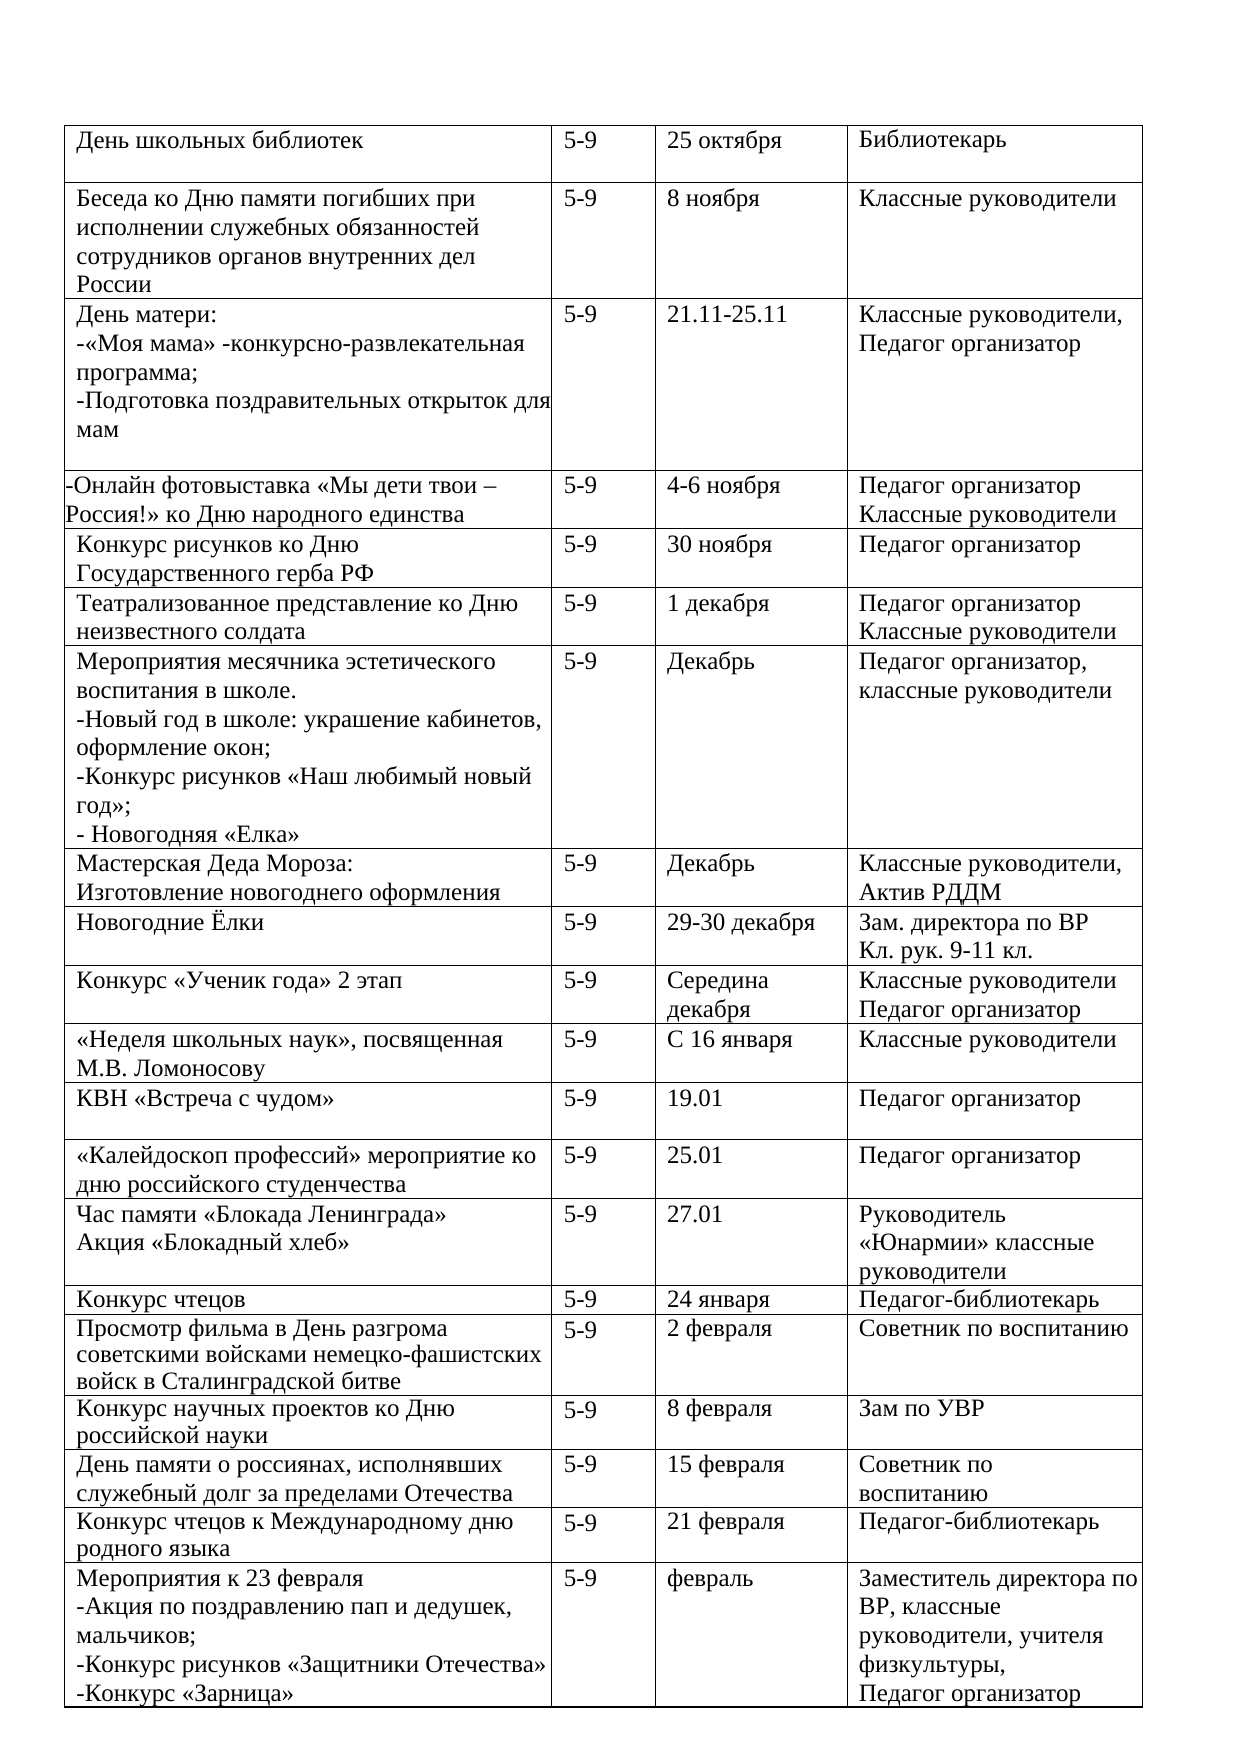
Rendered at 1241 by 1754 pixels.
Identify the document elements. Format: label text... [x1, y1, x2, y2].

table_cell 5-9 [552, 1563, 655, 1706]
table_cell 5-9 [552, 1199, 655, 1285]
table_cell Конкурс чтецов к Международному дню родного языка [65, 1508, 551, 1562]
table_cell Беседа ко Дню памяти погибших при исполнении служебных обязанностей сотрудников органов внутренних дел России [65, 183, 551, 298]
table_cell 5-9 [552, 1083, 655, 1139]
table_cell КВН «Встреча с чудом» [65, 1083, 551, 1139]
table_cell Конкурс научных проектов ко Дню российской науки [268, 1396, 551, 1449]
table_cell 8 ноября [656, 183, 847, 298]
table_cell 5-9 [552, 907, 655, 964]
table_cell 5-9 [552, 646, 655, 847]
table_cell «Калейдоскоп профессий» мероприятие ко дню российского студенчества [65, 1140, 551, 1198]
table_cell Педагог организатор Классные руководители [848, 471, 1142, 528]
table_cell 5-9 [552, 529, 655, 587]
table_cell 5-9 [552, 299, 655, 469]
table_cell День памяти о россиянах, исполнявших служебный долг за пределами Отечества [65, 1450, 551, 1507]
table_cell Театрализованное представление ко Дню неизвестного солдата [65, 588, 551, 645]
table_cell День школьных библиотек [65, 126, 551, 182]
table_cell 24 января [656, 1286, 847, 1314]
table_cell Классные руководители Педагог организатор [848, 966, 1142, 1023]
table_cell 5-9 [552, 471, 655, 528]
table_cell 5-9 [552, 1140, 655, 1198]
table_cell Мероприятия месячника эстетического воспитания в школе. -Новый год в школе: украшение кабинетов, оформление окон; -Конкурс рисунков «Наш любимый новый год»; - Новогодняя «Елка» [65, 646, 551, 847]
table_cell Середина декабря [656, 966, 847, 1023]
table_cell Мастерская Деда Мороза: Изготовление новогоднего оформления [65, 849, 551, 906]
table_cell 4-6 ноября [656, 471, 847, 528]
table_cell Декабрь [656, 646, 847, 847]
table_cell Педагог организатор [848, 529, 1142, 587]
table_cell Заместитель директора по ВР, классные руководители, учителя физкультуры, Педагог организатор [848, 1563, 1142, 1706]
table_cell Классные руководители [848, 1024, 1142, 1082]
table_cell 30 ноября [656, 529, 847, 587]
table_cell 5-9 [552, 126, 655, 182]
table_cell 25.01 [656, 1140, 847, 1198]
table_cell Классные руководители, Актив РДДМ [848, 849, 1142, 906]
table_cell 5-9 [552, 588, 655, 645]
table_cell Зам. директора по ВР Кл. рук. 9-11 кл. [848, 907, 1142, 964]
table_cell 15 февраля [656, 1450, 847, 1507]
table_cell 2 февраля [656, 1315, 847, 1394]
table_cell Новогодние Ёлки [65, 907, 551, 964]
table_cell Советник по воспитанию [848, 1450, 1142, 1507]
table_cell Мероприятия к 23 февраля -Акция по поздравлению пап и дедушек, мальчиков; -Конкурс рисунков «Защитники Отечества» -Конкурс «Зарница» [65, 1563, 551, 1706]
table_cell 1 декабря [656, 588, 847, 645]
table_cell «Неделя школьных наук», посвященная М.В. Ломоносову [65, 1024, 551, 1082]
table_cell 5-9 [552, 183, 655, 298]
table_cell Конкурс «Ученик года» 2 этап [65, 966, 551, 1023]
table_cell День матери: -«Моя мама» -конкурсно-развлекательная программа; -Подготовка поздравительных открыток для мам [65, 299, 551, 469]
table_cell 5-9 [552, 849, 655, 906]
table_cell 5-9 [552, 1450, 655, 1507]
table_cell Библиотекарь [848, 126, 1142, 182]
table_cell Педагог организатор [848, 1083, 1142, 1139]
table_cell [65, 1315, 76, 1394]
table_cell Классные руководители, Педагог организатор [848, 299, 1142, 469]
table_cell 5-9 [552, 1286, 655, 1314]
table_cell февраль [656, 1563, 847, 1706]
table_cell Декабрь [656, 849, 847, 906]
table_cell 27.01 [656, 1199, 847, 1285]
table_cell 5-9 [552, 1315, 655, 1394]
table_cell Педагог-библиотекарь [848, 1508, 1142, 1562]
table_cell Педагог организатор [848, 1140, 1142, 1198]
table_cell Просмотр фильма в День разгрома советскими войсками немецко-фашистских войск в Сталинградской битве [401, 1315, 551, 1394]
table_cell 29-30 декабря [656, 907, 847, 964]
table_cell Зам по УВР [848, 1396, 1142, 1449]
table_cell Педагог организатор Классные руководители [848, 588, 1142, 645]
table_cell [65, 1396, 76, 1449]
table_cell Час памяти «Блокада Ленинграда» Акция «Блокадный хлеб» [65, 1199, 551, 1285]
table_cell 5-9 [552, 966, 655, 1023]
table_cell С 16 января [656, 1024, 847, 1082]
table_cell Конкурс чтецов [65, 1286, 551, 1314]
table_cell 5-9 [552, 1396, 655, 1449]
table_cell Классные руководители [848, 183, 1142, 298]
table_cell Советник по воспитанию [848, 1315, 1142, 1394]
table_cell 5-9 [552, 1508, 655, 1562]
table_cell 21 февраля [656, 1508, 847, 1562]
table_cell Руководитель «Юнармии» классные руководители [848, 1199, 1142, 1285]
table_cell 21.11-25.11 [656, 299, 847, 469]
table_cell Педагог организатор, классные руководители [848, 646, 1142, 847]
table_cell 8 февраля [656, 1396, 847, 1449]
table_cell 19.01 [656, 1083, 847, 1139]
table_cell -Онлайн фотовыставка «Мы дети твои – Россия!» ко Дню народного единства [65, 471, 551, 528]
table_cell 25 октября [656, 126, 847, 182]
table_cell 5-9 [552, 1024, 655, 1082]
table_cell Конкурс рисунков ко Дню Государственного герба РФ [65, 529, 551, 587]
table_cell Педагог-библиотекарь [848, 1286, 1142, 1314]
